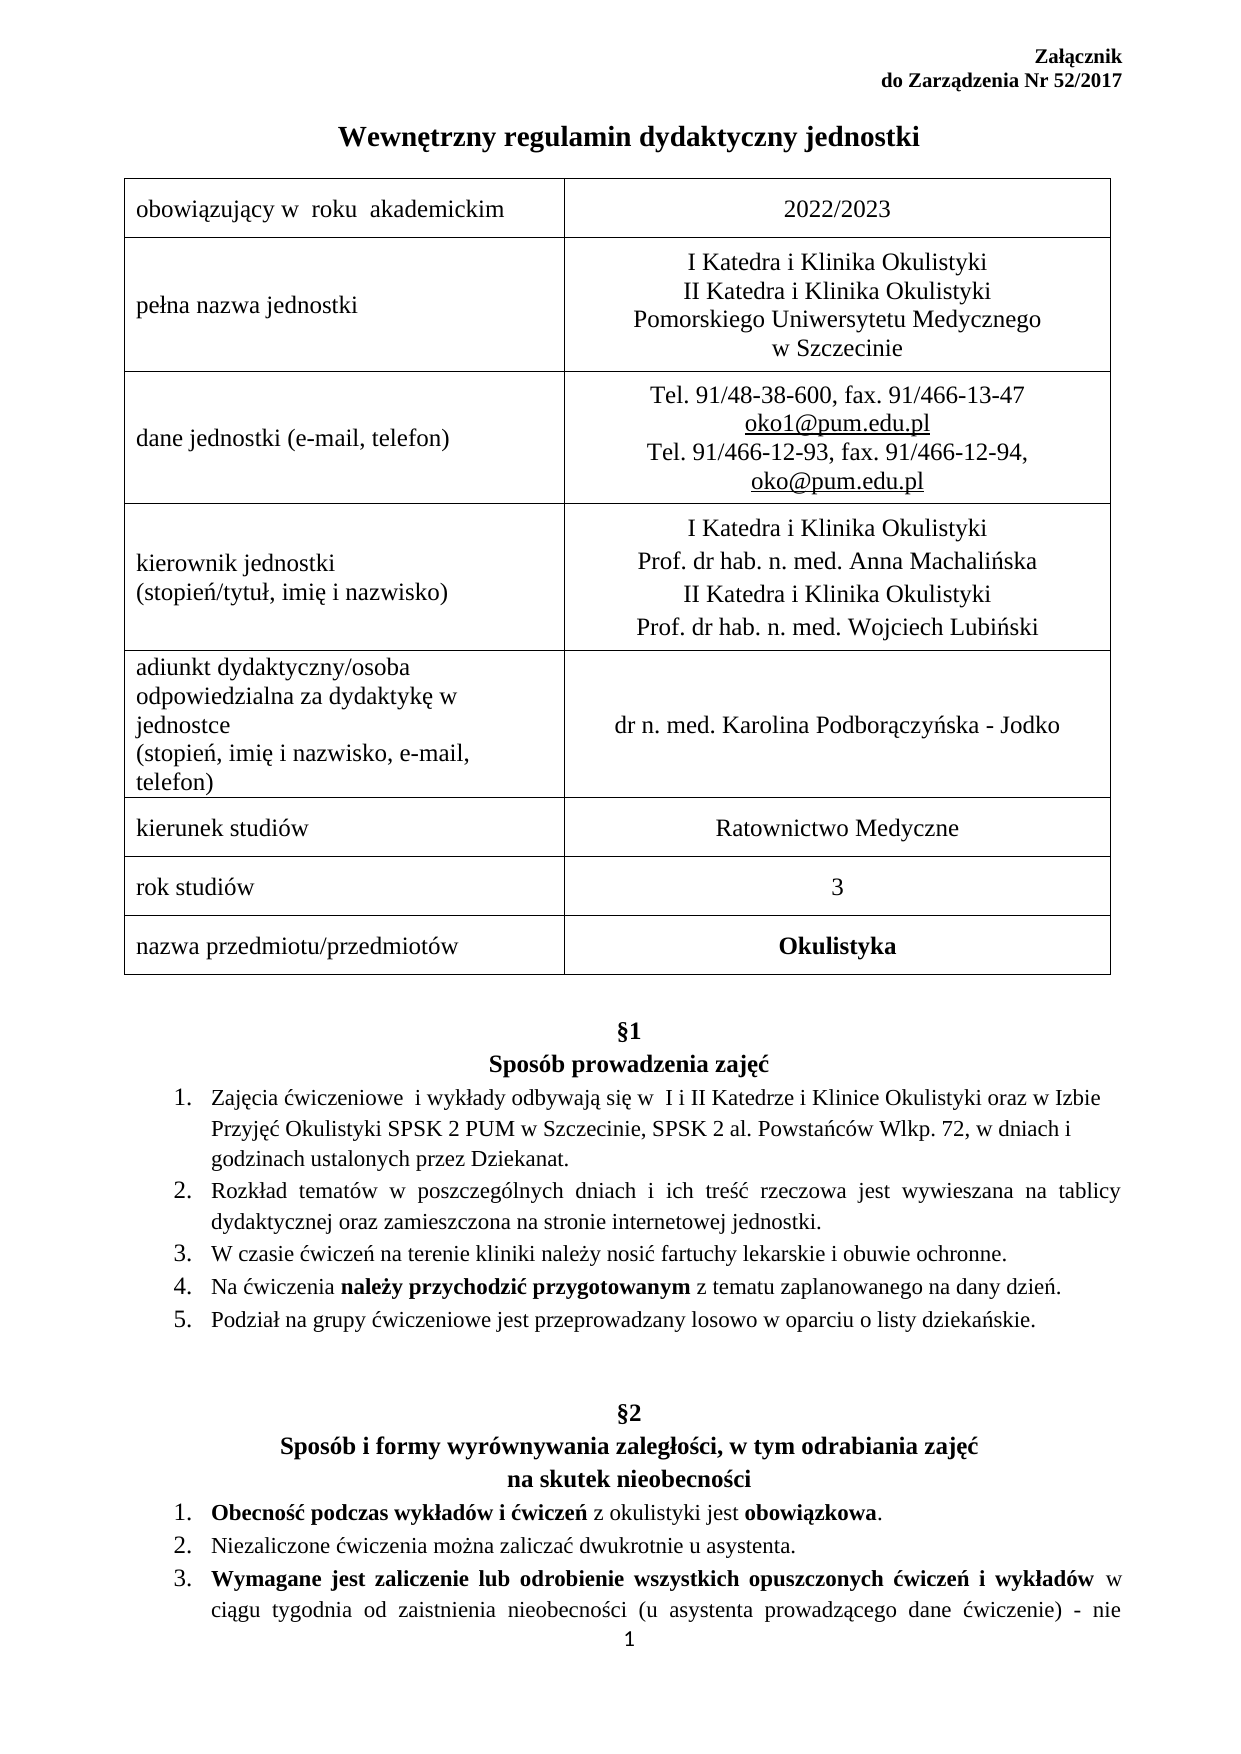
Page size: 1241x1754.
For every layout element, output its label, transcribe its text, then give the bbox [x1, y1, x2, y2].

table_cell rok studiów [125, 857, 564, 915]
table_cell 3 [565, 857, 1110, 915]
table_cell kierownik jednostki (stopień/tytuł, imię i nazwisko) [125, 504, 564, 650]
table_cell I Katedra i Klinika Okulistyki Prof. dr hab. n. med. Anna Machalińska II Katedra i Klinika Okulistyki Prof. dr hab. n. med. Wojciech Lubiński [565, 504, 1110, 650]
table_header 2022/2023 [565, 179, 1110, 237]
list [173, 1563, 1122, 1622]
list Na ćwiczenia należy przychodzić przygotowanym z tematu zaplanowanego na dany dzień. [173, 1271, 1122, 1300]
list W czasie ćwiczeń na terenie kliniki należy nosić fartuchy lekarskie i obuwie ochronne. [173, 1238, 1122, 1267]
table_cell Ratownictwo Medyczne [565, 798, 1110, 856]
table_cell Okulistyka [565, 916, 1110, 974]
list Obecność podczas wykładów i ćwiczeń z okulistyki jest obowiązkowa. [173, 1497, 1122, 1526]
table_cell Tel. 91/48-38-600, fax. 91/466-13-47 oko1@pum.edu.pl Tel. 91/466-12-93, fax. 91/466-12-94, oko@pum.edu.pl [565, 372, 1110, 503]
list Niezaliczone ćwiczenia można zaliczać dwukrotnie u asystenta. [173, 1530, 1122, 1559]
text Wewnętrzny regulamin dydaktyczny jednostki [136, 119, 1122, 152]
list Rozkład tematów w poszczególnych dniach i ich treść rzeczowa jest wywieszana na tablicy dydaktycznej oraz zamieszczona na stronie internetowej jednostki. [173, 1176, 1122, 1234]
text §1 [136, 1016, 1122, 1045]
table_cell dane jednostki (e-mail, telefon) [125, 372, 564, 503]
list Podział na grupy ćwiczeniowe jest przeprowadzany losowo w oparciu o listy dziekańskie. [173, 1304, 1122, 1333]
table_cell kierunek studiów [125, 798, 564, 856]
list Zajęcia ćwiczeniowe i wykłady odbywają się w I i II Katedrze i Klinice Okulistyki oraz w Izbie Przyjęć Okulistyki SPSK 2 PUM w Szczecinie, SPSK 2 al. Powstańców Wlkp. 72, w dniach i godzinach ustalonych przez Dziekanat. [173, 1082, 1122, 1172]
table_header obowiązujący w roku akademickim [125, 179, 564, 237]
table_cell dr n. med. Karolina Podborączyńska - Jodko [565, 651, 1110, 797]
table_cell nazwa przedmiotu/przedmiotów [125, 916, 564, 974]
table_cell I Katedra i Klinika Okulistyki II Katedra i Klinika Okulistyki Pomorskiego Uniwersytetu Medycznego w Szczecinie [565, 238, 1110, 371]
list Sposób i formy wyrównywania zaległości, w tym odrabiania zajęć [136, 1431, 1122, 1459]
text na skutek nieobecności [136, 1464, 1122, 1493]
table_cell adiunkt dydaktyczny/osoba odpowiedzialna za dydaktykę w jednostce (stopień, imię i nazwisko, e-mail, telefon) [125, 651, 564, 797]
table_cell pełna nazwa jednostki [125, 238, 564, 371]
list §2 [136, 1398, 1122, 1427]
text Sposób prowadzenia zajęć [136, 1049, 1122, 1078]
